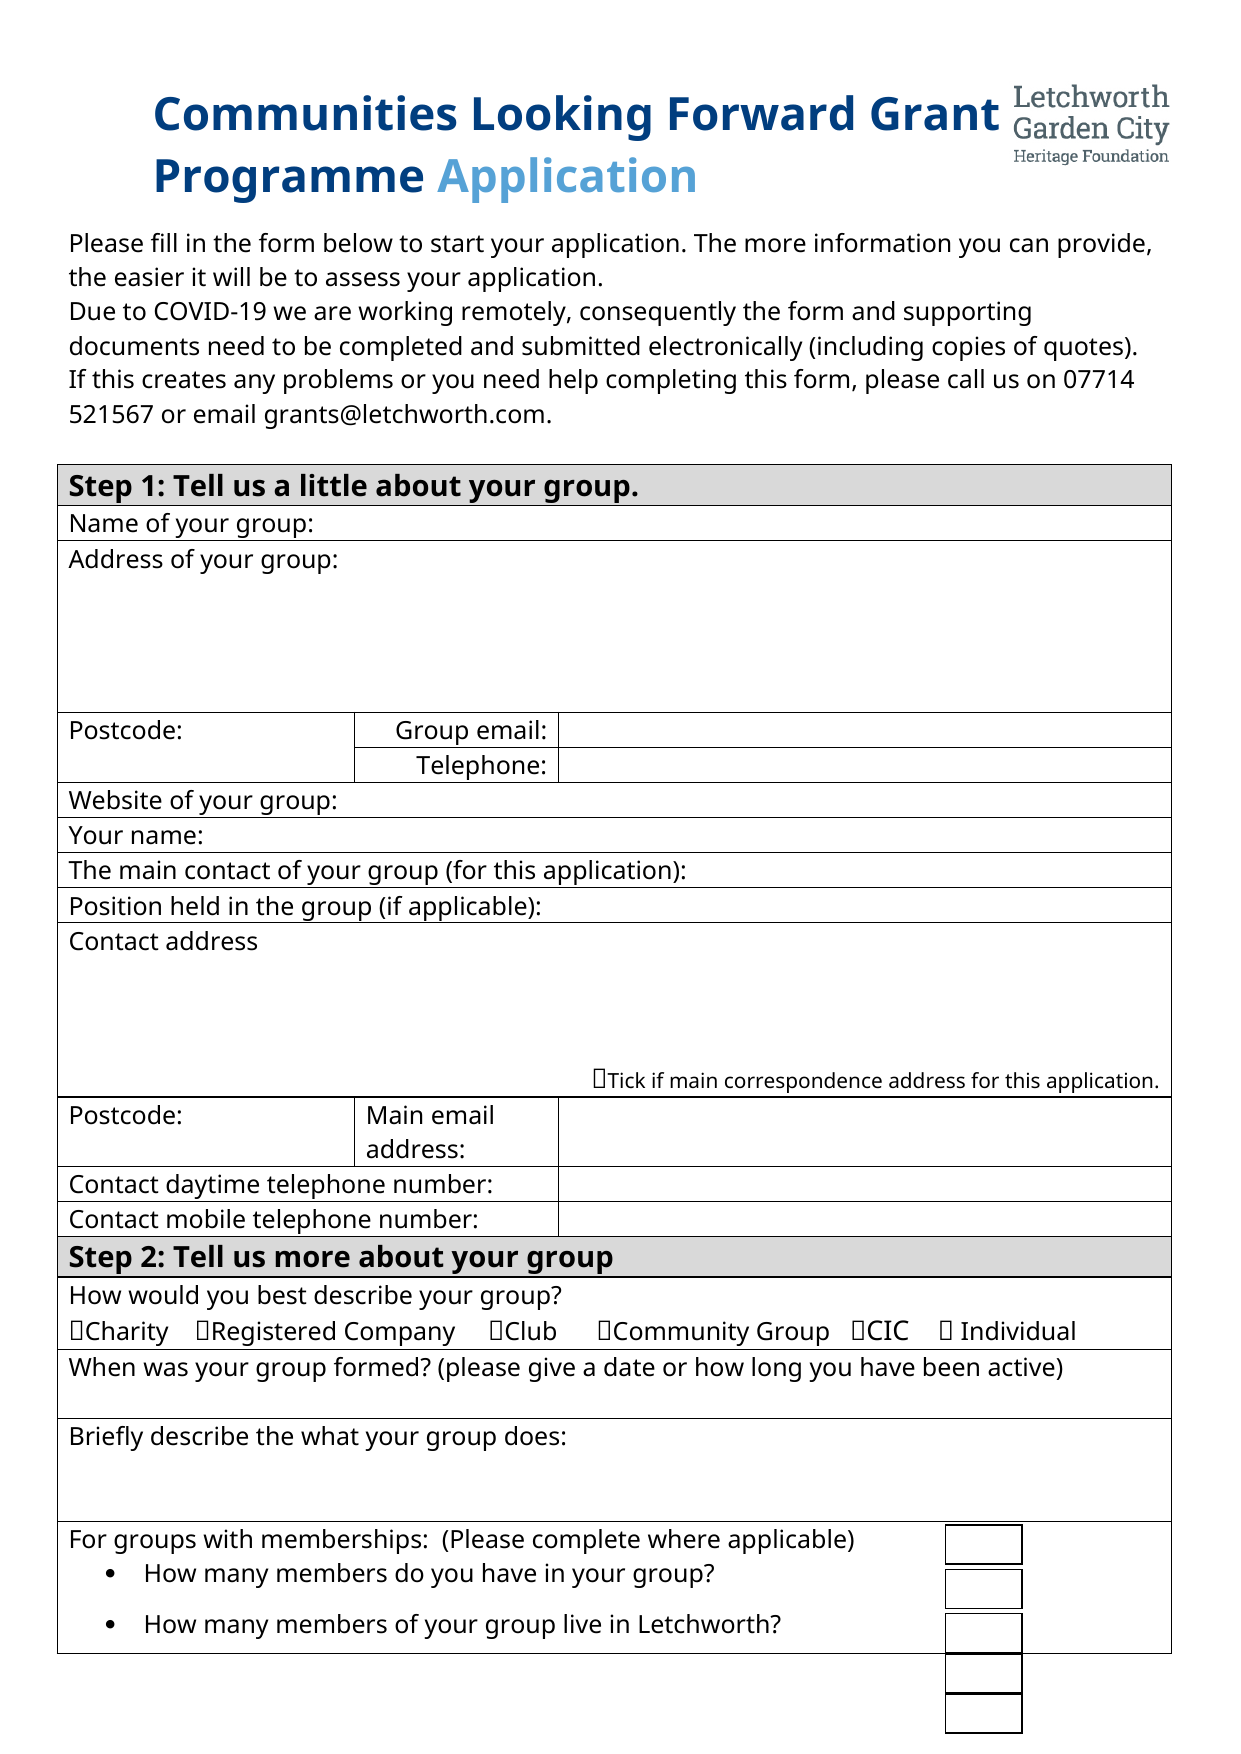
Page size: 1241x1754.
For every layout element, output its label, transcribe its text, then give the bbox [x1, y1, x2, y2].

table_cell Your name: [58, 818, 1171, 852]
table_cell When was your group formed? (please give a date or how long you have been active) [58, 1350, 1171, 1418]
table_cell Main email address: [355, 1098, 558, 1166]
table_cell How would you best describe your group? Charity Registered Company Club Community Group CIC  Individual [58, 1278, 1171, 1348]
table_cell Telephone: [355, 748, 558, 782]
table_cell [559, 713, 1171, 747]
table_header Please fill in the form below to start your application. The more information you can provide, the easier it will be to assess your application. Due to COVID-19 we are working remotely, consequently the form and supporting documents need to be completed and submitted electronically (including copies of quotes). If this creates any problems or you need help completing this form, please call us on 07714 521567 or email grants@letchworth.com. [57, 226, 1171, 464]
table_cell Step 1: Tell us a little about your group. [58, 465, 1171, 505]
table_cell [559, 1202, 1171, 1236]
table_cell Postcode: [58, 713, 354, 782]
table_cell Group email: [355, 713, 558, 747]
picture [1003, 75, 1180, 175]
table_cell Name of your group: [58, 506, 1171, 540]
table_cell [559, 1098, 1171, 1166]
table_cell Step 2: Tell us more about your group [58, 1237, 1171, 1276]
table_cell The main contact of your group (for this application): [58, 853, 1171, 887]
table_cell Briefly describe the what your group does: [58, 1419, 1171, 1521]
table_cell Contact mobile telephone number: [58, 1202, 558, 1236]
table_cell Website of your group: [58, 783, 1171, 817]
table_cell [559, 1167, 1171, 1201]
table_cell Contact address Tick if main correspondence address for this application. [58, 923, 1171, 1096]
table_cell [58, 1522, 1171, 1653]
table_cell [559, 748, 1171, 782]
table_cell Postcode: [58, 1098, 354, 1166]
table_cell Position held in the group (if applicable): [58, 888, 1171, 922]
table_cell Address of your group: [58, 541, 1171, 712]
table_cell Contact daytime telephone number: [58, 1167, 558, 1201]
